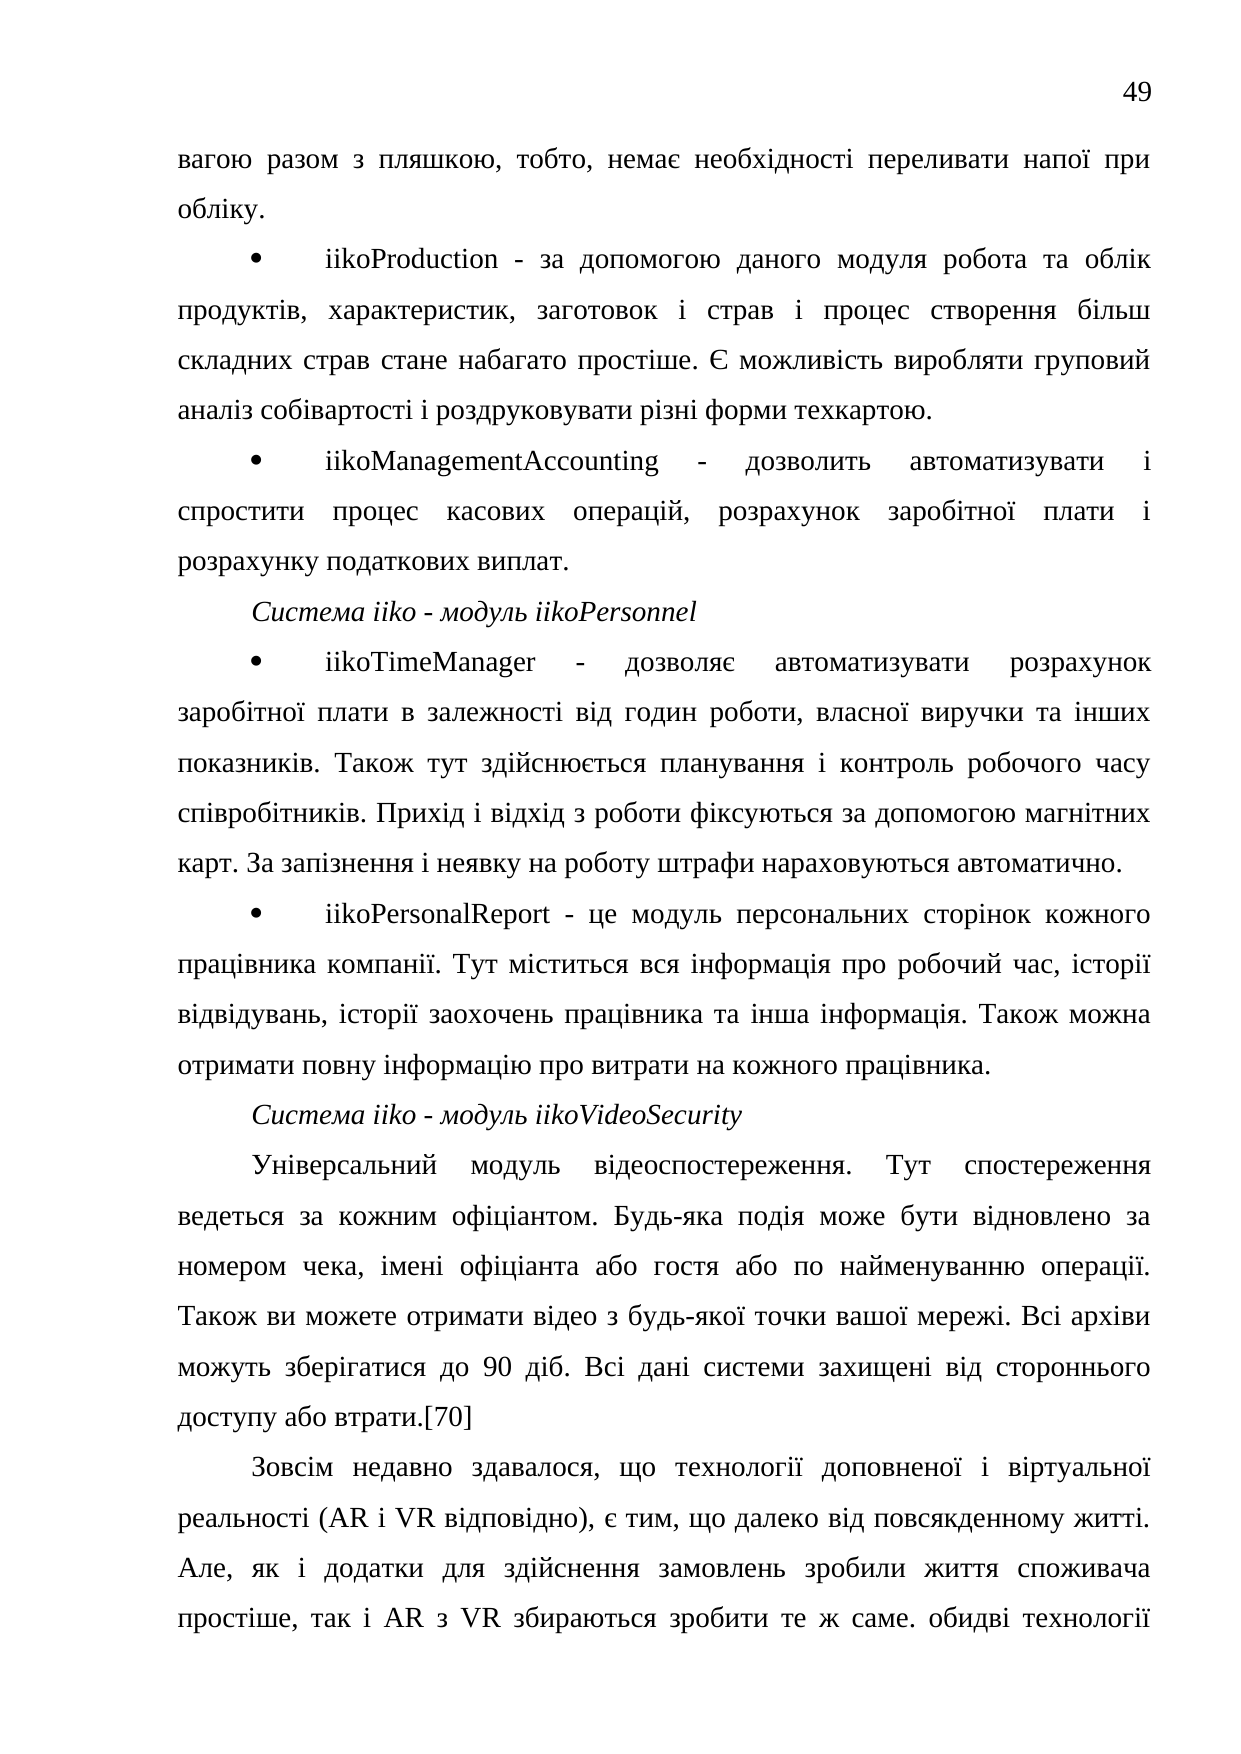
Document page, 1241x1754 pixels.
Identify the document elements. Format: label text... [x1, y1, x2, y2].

list iikoManagementAccounting - дозволить автоматизувати і спростити процес касових операцій, розрахунок заробітної плати і розрахунку податкових виплат. [177, 443, 1152, 577]
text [177, 1449, 1152, 1634]
list iikoProduction - за допомогою даного модуля робота та облік продуктів, характеристик, заготовок і страв і процес створення більш складних страв стане набагато простіше. Є можливість виробляти груповий аналіз собівартості і роздруковувати різні форми техкартою. [177, 241, 1152, 426]
text Універсальний модуль відеоспостереження. Тут спостереження ведеться за кожним офіціантом. Будь-яка подія може бути відновлено за номером чека, імені офіціанта або гостя або по найменуванню операції. Також ви можете отримати відео з будь-якої точки вашої мережі. Всі архіви можуть зберігатися до 90 діб. Всі дані системи захищені від стороннього доступу або втрати.[70] [177, 1147, 1152, 1433]
text Система iiko - модуль iikoPersonnel [177, 594, 1152, 627]
list iikoPersonalReport - це модуль персональних сторінок кожного працівника компанії. Тут міститься вся інформація про робочий час, історії відвідувань, історії заохочень працівника та інша інформація. Також можна отримати повну інформацію про витрати на кожного працівника. [177, 896, 1152, 1080]
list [177, 141, 1152, 225]
text Система iiko - модуль iikoVideoSecurity [177, 1097, 1152, 1131]
list iikoTimeManager - дозволяє автоматизувати розрахунок заробітної плати в залежності від годин роботи, власної виручки та інших показників. Також тут здійснюється планування і контроль робочого часу співробітників. Прихід і відхід з роботи фіксуються за допомогою магнітних карт. За запізнення і неявку на роботу штрафи нараховуються автоматично. [177, 644, 1152, 879]
